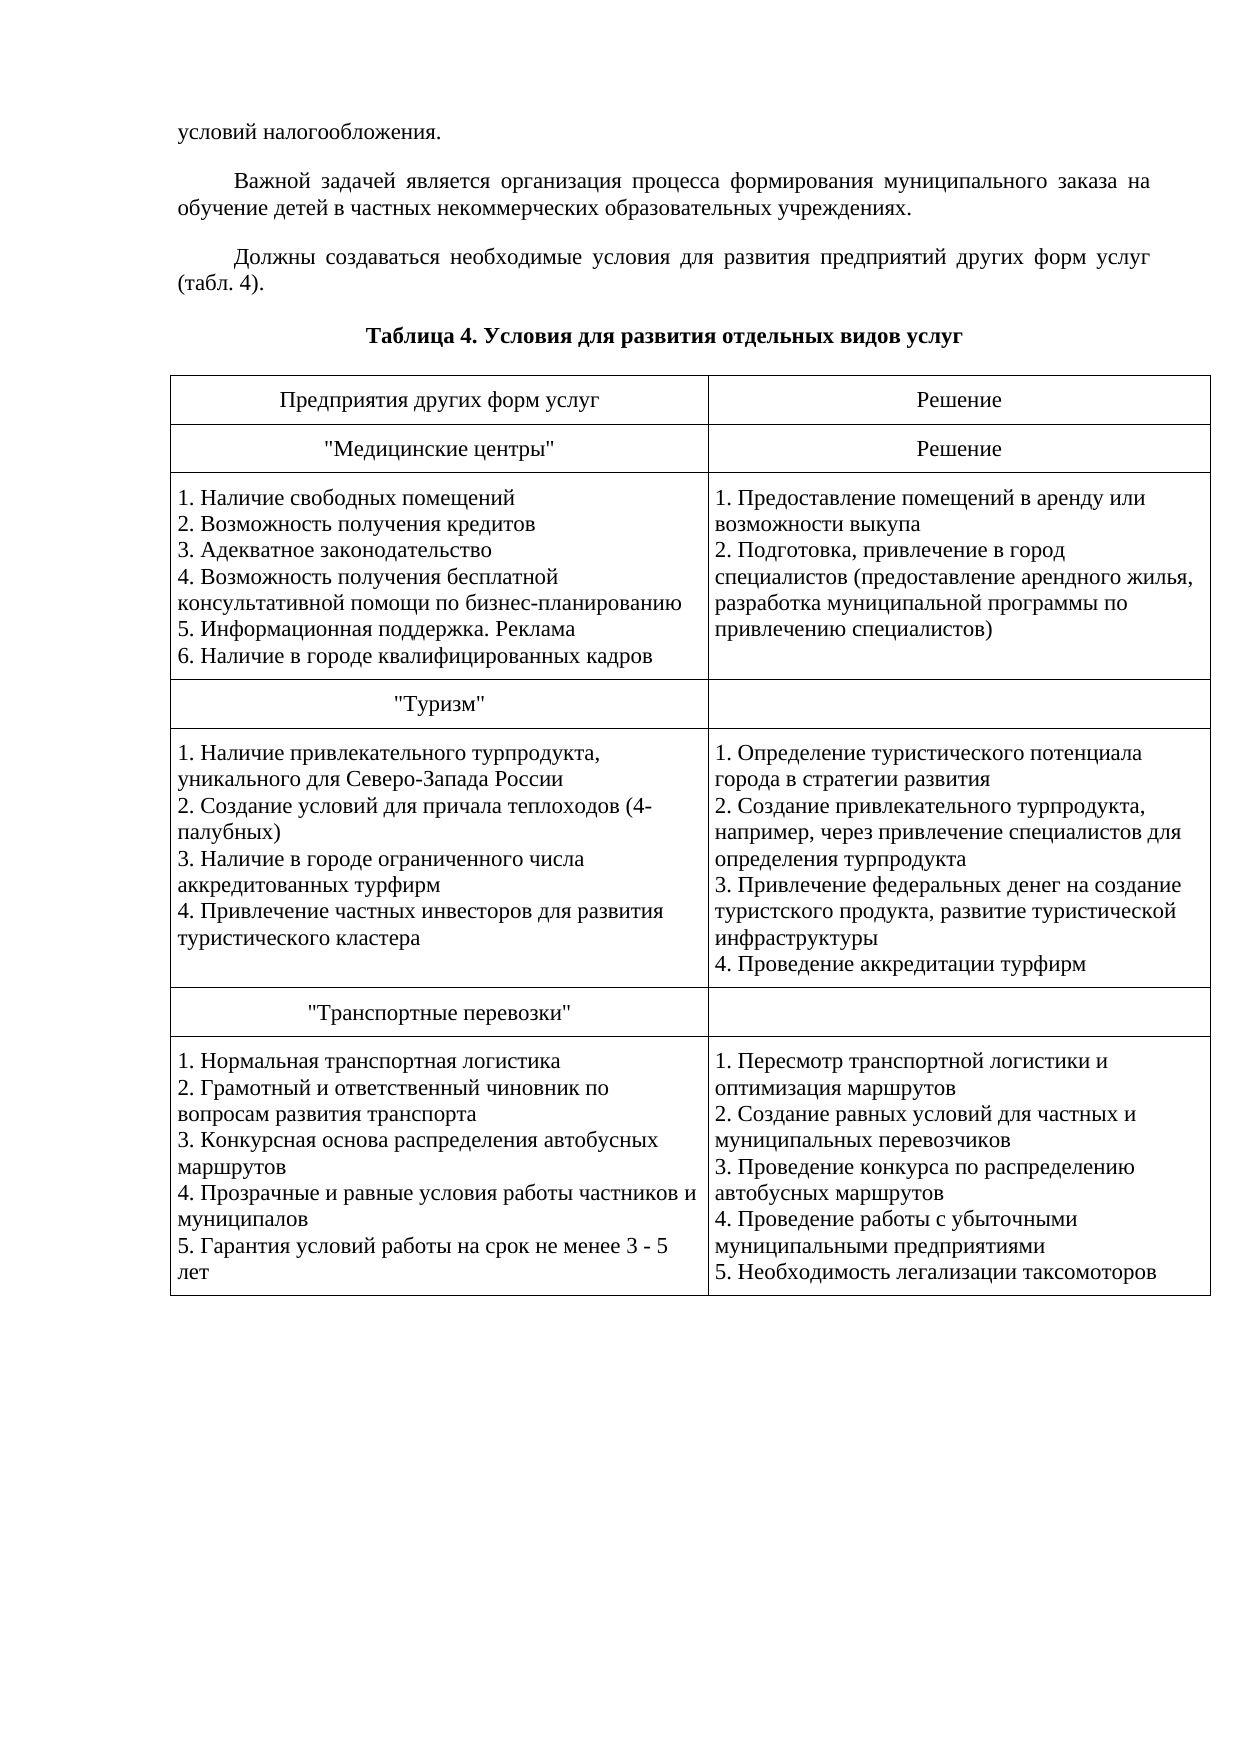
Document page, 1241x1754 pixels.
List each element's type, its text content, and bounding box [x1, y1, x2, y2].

table_cell 1. Наличие привлекательного турпродукта, уникального для Северо-Запада России 2. Создание условий для причала теплоходов (4-палубных) 3. Наличие в городе ограниченного числа аккредитованных турфирм 4. Привлечение частных инвесторов для развития туристического кластера [171, 729, 708, 987]
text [177, 118, 1152, 144]
table_cell 1. Определение туристического потенциала города в стратегии развития 2. Создание привлекательного турпродукта, например, через привлечение специалистов для определения турпродукта 3. Привлечение федеральных денег на создание туристского продукта, развитие туристической инфраструктуры 4. Проведение аккредитации турфирм [709, 729, 1210, 987]
table_cell Решение [709, 425, 1210, 472]
table_cell [709, 680, 1210, 727]
table_header Решение [709, 376, 1210, 423]
table_cell "Медицинские центры" [171, 425, 708, 472]
table_cell 1. Пересмотр транспортной логистики и оптимизация маршрутов 2. Создание равных условий для частных и муниципальных перевозчиков 3. Проведение конкурса по распределению автобусных маршрутов 4. Проведение работы с убыточными муниципальными предприятиями 5. Необходимость легализации таксомоторов [709, 1037, 1210, 1295]
table_cell 1. Наличие свободных помещений 2. Возможность получения кредитов 3. Адекватное законодательство 4. Возможность получения бесплатной консультативной помощи по бизнес-планированию 5. Информационная поддержка. Реклама 6. Наличие в городе квалифицированных кадров [171, 473, 708, 679]
table_cell "Транспортные перевозки" [171, 988, 708, 1036]
table_header Предприятия других форм услуг [171, 376, 708, 423]
text Важной задачей является организация процесса формирования муниципального заказа на обучение детей в частных некоммерческих образовательных учреждениях. [177, 167, 1152, 220]
title Таблица 4. Условия для развития отдельных видов услуг [177, 322, 1152, 348]
table_cell 1. Предоставление помещений в аренду или возможности выкупа 2. Подготовка, привлечение в город специалистов (предоставление арендного жилья, разработка муниципальной программы по привлечению специалистов) [709, 473, 1210, 679]
table_cell "Туризм" [171, 680, 708, 727]
table_cell 1. Нормальная транспортная логистика 2. Грамотный и ответственный чиновник по вопросам развития транспорта 3. Конкурсная основа распределения автобусных маршрутов 4. Прозрачные и равные условия работы частников и муниципалов 5. Гарантия условий работы на срок не менее 3 - 5 лет [171, 1037, 708, 1295]
table_cell [709, 988, 1210, 1036]
text Должны создаваться необходимые условия для развития предприятий других форм услуг (табл. 4). [177, 243, 1152, 296]
